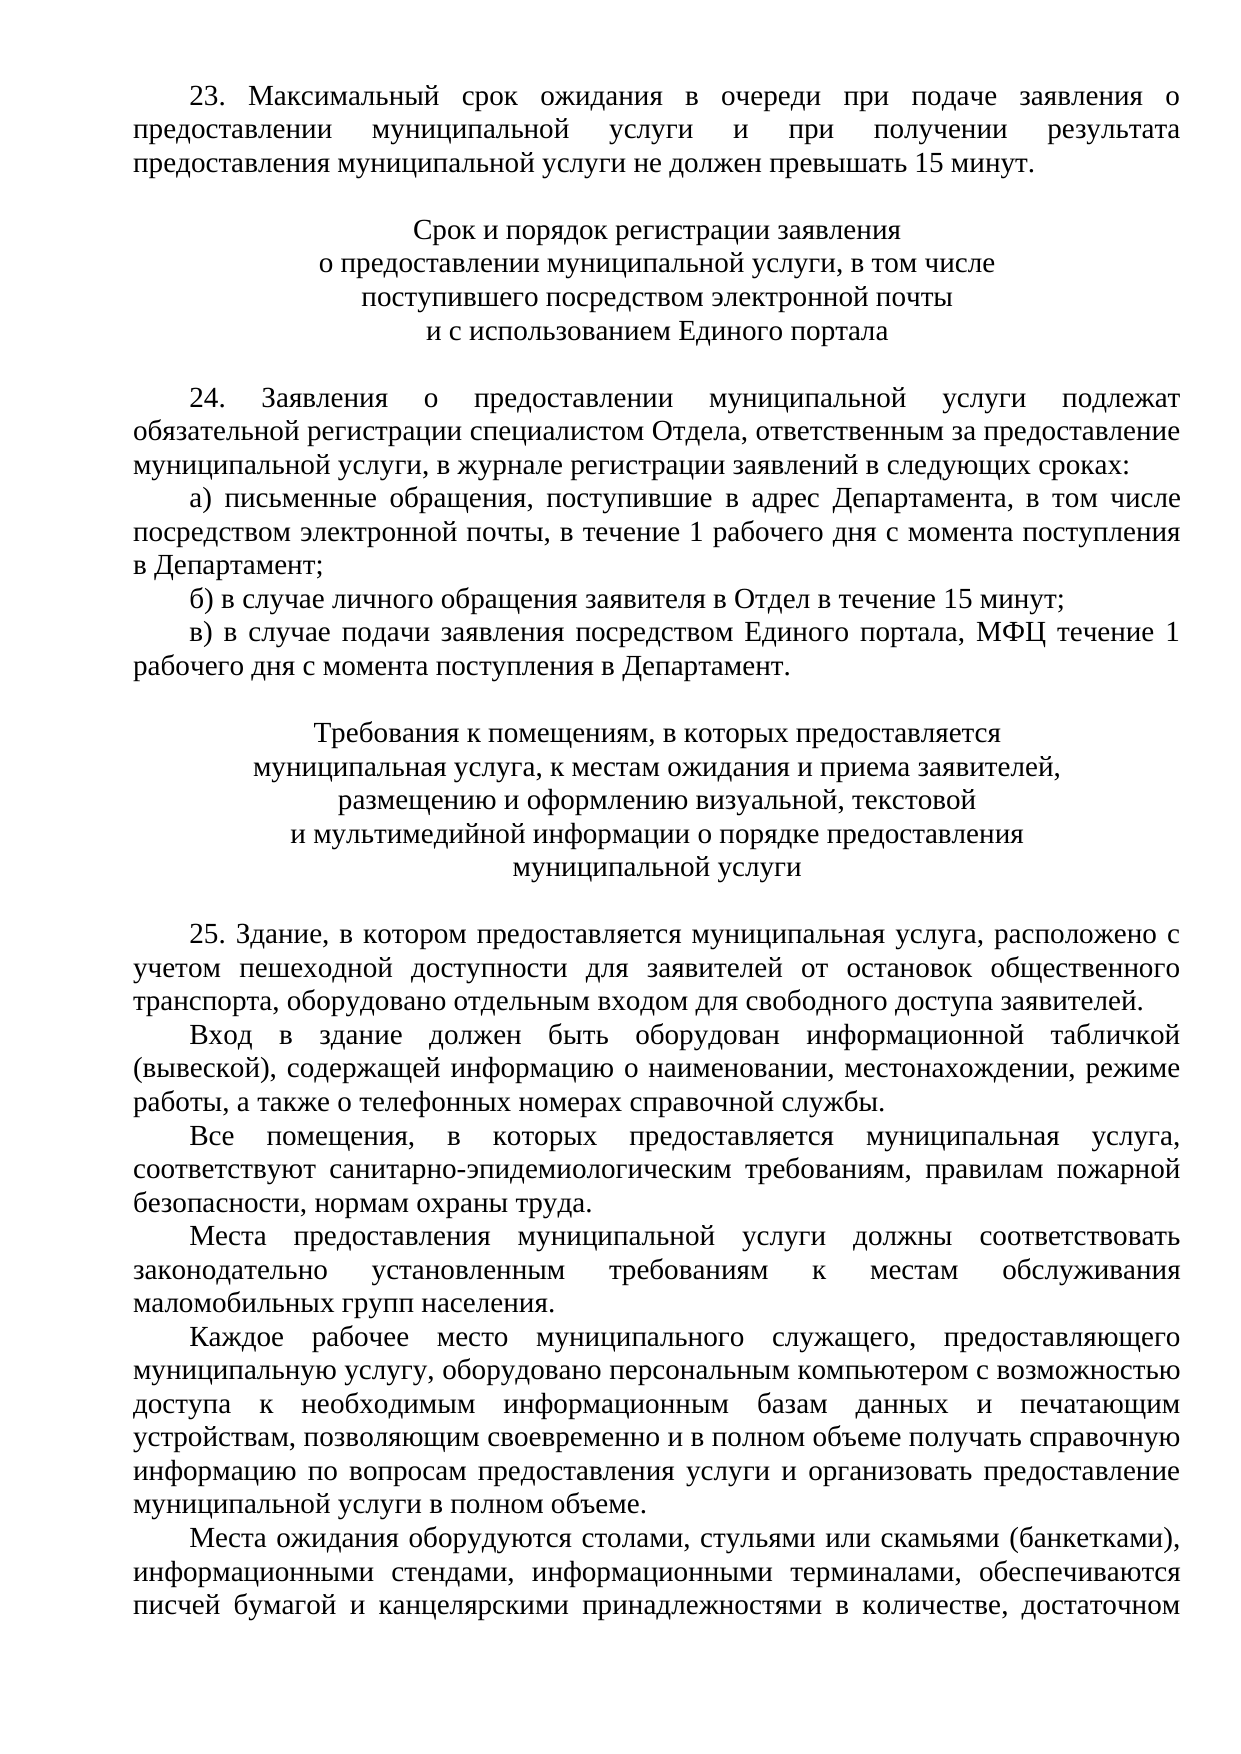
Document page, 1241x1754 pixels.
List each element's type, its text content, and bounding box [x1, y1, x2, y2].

text о предоставлении муниципальной услуги, в том числе [133, 246, 1181, 279]
text поступившего посредством электронной почты [133, 279, 1181, 313]
text Все помещения, в которых предоставляется муниципальная услуга, соответствуют санитарно-эпидемиологическим требованиям, правилам пожарной безопасности, нормам охраны труда. [133, 1118, 1181, 1218]
text в) в случае подачи заявления посредством Единого портала, МФЦ течение 1 рабочего дня с момента поступления в Департамент. [133, 614, 1181, 682]
text б) в случае личного обращения заявителя в Отдел в течение 15 минут; [133, 581, 1181, 614]
text размещению и оформлению визуальной, текстовой [133, 782, 1181, 816]
text а) письменные обращения, поступившие в адрес Департамента, в том числе посредством электронной почты, в течение 1 рабочего дня с момента поступления в Департамент; [133, 480, 1181, 581]
text Места предоставления муниципальной услуги должны соответствовать законодательно установленным требованиям к местам обслуживания маломобильных групп населения. [133, 1218, 1181, 1319]
text и мультимедийной информации о порядке предоставления [133, 816, 1181, 849]
text Каждое рабочее место муниципального служащего, предоставляющего муниципальную услугу, оборудовано персональным компьютером с возможностью доступа к необходимым информационным базам данных и печатающим устройствам, позволяющим своевременно и в полном объеме получать справочную информацию по вопросам предоставления услуги и организовать предоставление муниципальной услуги в полном объеме. [133, 1319, 1181, 1520]
text 23. Максимальный срок ожидания в очереди при подаче заявления о предоставлении муниципальной услуги и при получении результата предоставления муниципальной услуги не должен превышать 15 минут. [133, 78, 1181, 178]
text Срок и порядок регистрации заявления [133, 212, 1181, 246]
text муниципальная услуга, к местам ожидания и приема заявителей, [133, 749, 1181, 782]
text 24. Заявления о предоставлении муниципальной услуги подлежат обязательной регистрации специалистом Отдела, ответственным за предоставление муниципальной услуги, в журнале регистрации заявлений в следующих сроках: [133, 380, 1181, 480]
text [133, 1520, 1181, 1621]
text 25. Здание, в котором предоставляется муниципальная услуга, расположено с учетом пешеходной доступности для заявителей от остановок общественного транспорта, оборудовано отдельным входом для свободного доступа заявителей. [133, 916, 1181, 1017]
text муниципальной услуги [133, 849, 1181, 883]
text Вход в здание должен быть оборудован информационной табличкой (вывеской), содержащей информацию о наименовании, местонахождении, режиме работы, а также о телефонных номерах справочной службы. [133, 1017, 1181, 1118]
text и с использованием Единого портала [133, 313, 1181, 346]
text Требования к помещениям, в которых предоставляется [133, 715, 1181, 749]
